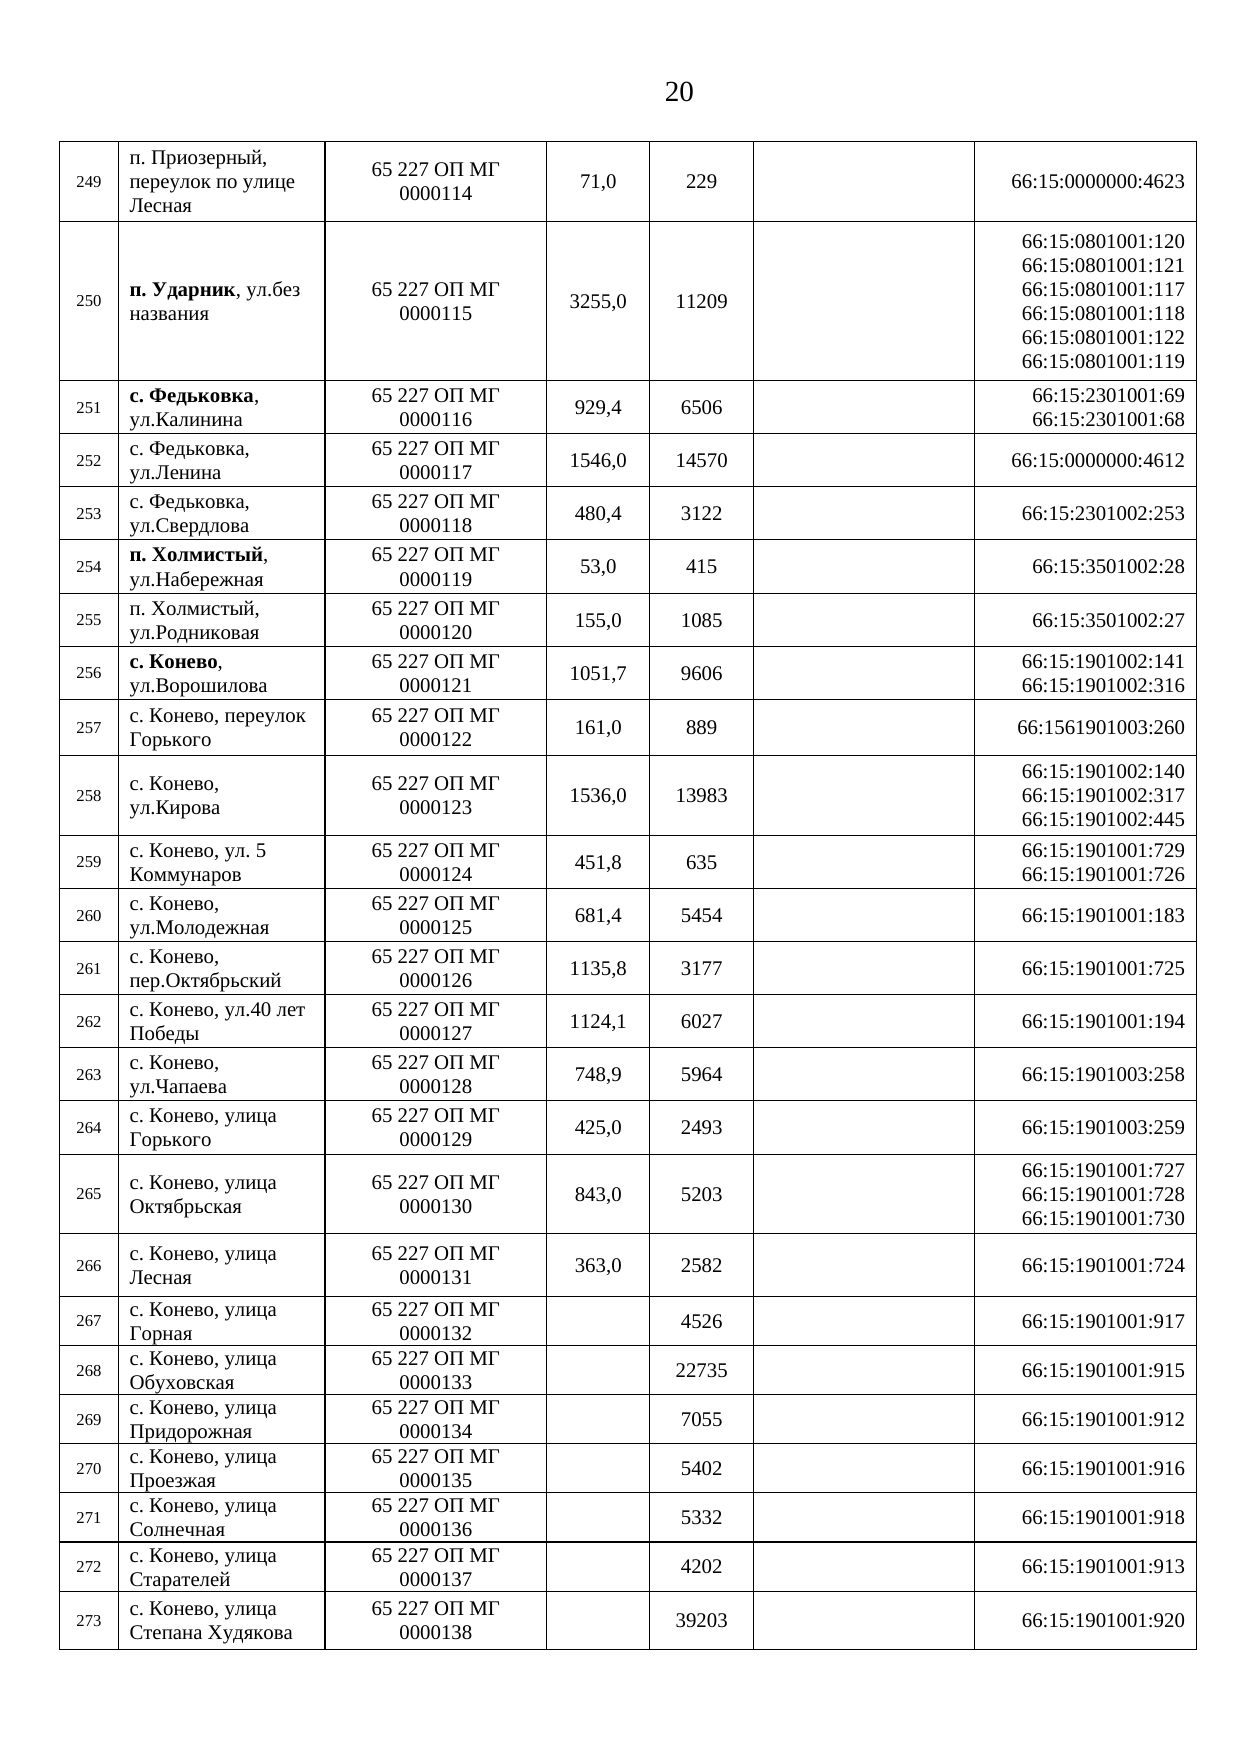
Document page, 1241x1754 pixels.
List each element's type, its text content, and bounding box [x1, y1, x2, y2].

table_cell 65 227 ОП МГ 0000128 [326, 1048, 546, 1100]
table_cell [754, 1592, 974, 1648]
table_cell 66:15:1901003:258 [975, 1048, 1196, 1100]
table_cell с. Конево, улица Горная [119, 1297, 324, 1345]
table_cell 71,0 [547, 142, 649, 221]
table_cell [754, 836, 974, 888]
table_cell 11209 [650, 222, 753, 380]
table_cell [754, 1234, 974, 1296]
table_cell 748,9 [547, 1048, 649, 1100]
table_cell [754, 647, 974, 699]
table_cell 65 227 ОП МГ 0000132 [326, 1297, 546, 1345]
table_cell с. Конево, ул.Ворошилова [119, 647, 324, 699]
table_cell 22735 [650, 1346, 753, 1394]
table_cell 256 [60, 647, 118, 699]
table_cell 264 [60, 1101, 118, 1153]
table_cell 65 227 ОП МГ 0000121 [326, 647, 546, 699]
table_cell [754, 1543, 974, 1591]
table_cell 261 [60, 942, 118, 994]
table_cell с. Конево, ул. 5 Коммунаров [119, 836, 324, 888]
table_cell 425,0 [547, 1101, 649, 1153]
table_cell 66:15:1901001:724 [975, 1234, 1196, 1296]
table_cell 66:15:1901001:913 [975, 1543, 1196, 1591]
table_cell с. Конево, ул.Кирова [119, 756, 324, 835]
table_cell 13983 [650, 756, 753, 835]
table_cell 259 [60, 836, 118, 888]
table_cell с. Федьковка, ул.Ленина [119, 434, 324, 486]
table_cell 65 227 ОП МГ 0000131 [326, 1234, 546, 1296]
table_cell 66:15:1901001:916 [975, 1444, 1196, 1492]
table_cell [754, 487, 974, 539]
table_cell 66:15:1901003:259 [975, 1101, 1196, 1153]
table_cell [754, 1493, 974, 1541]
table_cell 255 [60, 594, 118, 646]
table_cell [547, 1444, 649, 1492]
table_cell с. Конево, улица Горького [119, 1101, 324, 1153]
table_cell 229 [650, 142, 753, 221]
table_cell 65 227 ОП МГ 0000124 [326, 836, 546, 888]
table_cell 271 [60, 1493, 118, 1541]
table_cell [547, 1592, 649, 1648]
table_cell 273 [60, 1592, 118, 1648]
table_cell 267 [60, 1297, 118, 1345]
table_cell [754, 1048, 974, 1100]
table_cell 65 227 ОП МГ 0000123 [326, 756, 546, 835]
table_cell 3255,0 [547, 222, 649, 380]
table_cell 3122 [650, 487, 753, 539]
table_cell 66:15:1901001:194 [975, 995, 1196, 1047]
table_cell 65 227 ОП МГ 0000118 [326, 487, 546, 539]
table_cell 66:15:1901001:725 [975, 942, 1196, 994]
table_cell 5332 [650, 1493, 753, 1541]
table_cell 14570 [650, 434, 753, 486]
table_cell с. Конево, улица Солнечная [119, 1493, 324, 1541]
table_cell 252 [60, 434, 118, 486]
table_cell п. Приозерный, переулок по улице Лесная [119, 142, 324, 221]
table_cell 66:15:1901001:183 [975, 889, 1196, 941]
table_cell 260 [60, 889, 118, 941]
table_cell 66:1561901003:260 [975, 700, 1196, 755]
table_cell 155,0 [547, 594, 649, 646]
table_cell с. Конево, улица Проезжая [119, 1444, 324, 1492]
table_cell 5402 [650, 1444, 753, 1492]
table_cell [754, 889, 974, 941]
table_cell 66:15:0801001:120 66:15:0801001:121 66:15:0801001:117 66:15:0801001:118 66:15:0801001:122 66:15:0801001:119 [975, 222, 1196, 380]
table_cell 65 227 ОП МГ 0000133 [326, 1346, 546, 1394]
table_cell 1085 [650, 594, 753, 646]
table_cell 249 [60, 142, 118, 221]
table_cell 65 227 ОП МГ 0000136 [326, 1493, 546, 1541]
table_cell 65 227 ОП МГ 0000119 [326, 540, 546, 592]
table_cell 843,0 [547, 1155, 649, 1233]
table_cell [754, 995, 974, 1047]
table_cell 66:15:1901002:141 66:15:1901002:316 [975, 647, 1196, 699]
table_cell 161,0 [547, 700, 649, 755]
table_cell 1546,0 [547, 434, 649, 486]
table_cell 4526 [650, 1297, 753, 1345]
table_cell с. Конево, ул.40 лет Победы [119, 995, 324, 1047]
table_cell с. Конево, ул.Чапаева [119, 1048, 324, 1100]
table_cell п. Холмистый, ул.Родниковая [119, 594, 324, 646]
table_cell 66:15:1901002:140 66:15:1901002:317 66:15:1901002:445 [975, 756, 1196, 835]
table_cell [754, 381, 974, 433]
table_cell 9606 [650, 647, 753, 699]
table_cell 272 [60, 1543, 118, 1591]
table_cell [547, 1493, 649, 1541]
table_cell п. Холмистый, ул.Набережная [119, 540, 324, 592]
table_cell 65 227 ОП МГ 0000127 [326, 995, 546, 1047]
table_cell 1124,1 [547, 995, 649, 1047]
table_cell 66:15:0000000:4623 [975, 142, 1196, 221]
table_cell 53,0 [547, 540, 649, 592]
table_cell [754, 1395, 974, 1443]
table_cell 251 [60, 381, 118, 433]
table_cell [754, 142, 974, 221]
table_cell 1536,0 [547, 756, 649, 835]
table_cell 6027 [650, 995, 753, 1047]
table_cell 268 [60, 1346, 118, 1394]
table_cell [754, 756, 974, 835]
table_cell [754, 434, 974, 486]
table_cell с. Федьковка, ул.Свердлова [119, 487, 324, 539]
table_cell 66:15:1901001:727 66:15:1901001:728 66:15:1901001:730 [975, 1155, 1196, 1233]
table_cell 2582 [650, 1234, 753, 1296]
table_cell [754, 1155, 974, 1233]
table_cell [547, 1346, 649, 1394]
table_cell 258 [60, 756, 118, 835]
table_cell 250 [60, 222, 118, 380]
table_cell 65 227 ОП МГ 0000126 [326, 942, 546, 994]
table_cell [754, 942, 974, 994]
table_cell 66:15:3501002:28 [975, 540, 1196, 592]
table_cell с. Конево, улица Обуховская [119, 1346, 324, 1394]
table_cell 65 227 ОП МГ 0000137 [326, 1543, 546, 1591]
table_cell 66:15:2301002:253 [975, 487, 1196, 539]
table_cell 262 [60, 995, 118, 1047]
table_cell 4202 [650, 1543, 753, 1591]
table_cell 254 [60, 540, 118, 592]
table_cell 66:15:2301001:69 66:15:2301001:68 [975, 381, 1196, 433]
table_cell 66:15:1901001:917 [975, 1297, 1196, 1345]
table_cell 66:15:3501002:27 [975, 594, 1196, 646]
table_cell 415 [650, 540, 753, 592]
table_cell 65 227 ОП МГ 0000125 [326, 889, 546, 941]
table_cell 66:15:1901001:920 [975, 1592, 1196, 1648]
table_cell [754, 540, 974, 592]
table_cell 270 [60, 1444, 118, 1492]
table_cell 266 [60, 1234, 118, 1296]
table_cell с. Федьковка, ул.Калинина [119, 381, 324, 433]
table_cell 65 227 ОП МГ 0000114 [326, 142, 546, 221]
table_cell 5964 [650, 1048, 753, 1100]
table_cell 2493 [650, 1101, 753, 1153]
table_cell 6506 [650, 381, 753, 433]
table_cell 1135,8 [547, 942, 649, 994]
table_cell 39203 [650, 1592, 753, 1648]
table_cell 65 227 ОП МГ 0000116 [326, 381, 546, 433]
table_cell [754, 1297, 974, 1345]
table_cell 65 227 ОП МГ 0000134 [326, 1395, 546, 1443]
table_cell п. Ударник, ул.без названия [119, 222, 324, 380]
table_cell [754, 1444, 974, 1492]
table_cell 65 227 ОП МГ 0000120 [326, 594, 546, 646]
table_cell 257 [60, 700, 118, 755]
table_cell 889 [650, 700, 753, 755]
table_cell 3177 [650, 942, 753, 994]
table_cell 65 227 ОП МГ 0000130 [326, 1155, 546, 1233]
table_cell 65 227 ОП МГ 0000138 [326, 1592, 546, 1648]
table_cell [754, 222, 974, 380]
table_cell 253 [60, 487, 118, 539]
table_cell [547, 1395, 649, 1443]
table_cell с. Конево, улица Степана Худякова [119, 1592, 324, 1648]
table_cell 66:15:0000000:4612 [975, 434, 1196, 486]
table_cell 1051,7 [547, 647, 649, 699]
table_cell 5454 [650, 889, 753, 941]
table_cell [754, 594, 974, 646]
table_cell 65 227 ОП МГ 0000115 [326, 222, 546, 380]
table_cell с. Конево, улица Октябрьская [119, 1155, 324, 1233]
table_cell с. Конево, улица Лесная [119, 1234, 324, 1296]
table_cell 66:15:1901001:918 [975, 1493, 1196, 1541]
table_cell [754, 700, 974, 755]
table_cell 269 [60, 1395, 118, 1443]
table_cell [547, 1297, 649, 1345]
table_cell 635 [650, 836, 753, 888]
table_cell с. Конево, переулок Горького [119, 700, 324, 755]
table_cell [754, 1101, 974, 1153]
table_cell с. Конево, улица Старателей [119, 1543, 324, 1591]
table_cell 65 227 ОП МГ 0000129 [326, 1101, 546, 1153]
table_cell с. Конево, пер.Октябрьский [119, 942, 324, 994]
table_cell с. Конево, улица Придорожная [119, 1395, 324, 1443]
table_cell 363,0 [547, 1234, 649, 1296]
table_cell 65 227 ОП МГ 0000135 [326, 1444, 546, 1492]
table_cell 66:15:1901001:729 66:15:1901001:726 [975, 836, 1196, 888]
table_cell 66:15:1901001:915 [975, 1346, 1196, 1394]
table_cell 681,4 [547, 889, 649, 941]
table_cell [754, 1346, 974, 1394]
table_cell 5203 [650, 1155, 753, 1233]
table_cell 65 227 ОП МГ 0000122 [326, 700, 546, 755]
table_cell 265 [60, 1155, 118, 1233]
table_cell 929,4 [547, 381, 649, 433]
table_cell 451,8 [547, 836, 649, 888]
table_cell 66:15:1901001:912 [975, 1395, 1196, 1443]
table_cell [547, 1543, 649, 1591]
table_cell 480,4 [547, 487, 649, 539]
table_cell 65 227 ОП МГ 0000117 [326, 434, 546, 486]
table_cell 7055 [650, 1395, 753, 1443]
table_cell 263 [60, 1048, 118, 1100]
table_cell с. Конево, ул.Молодежная [119, 889, 324, 941]
